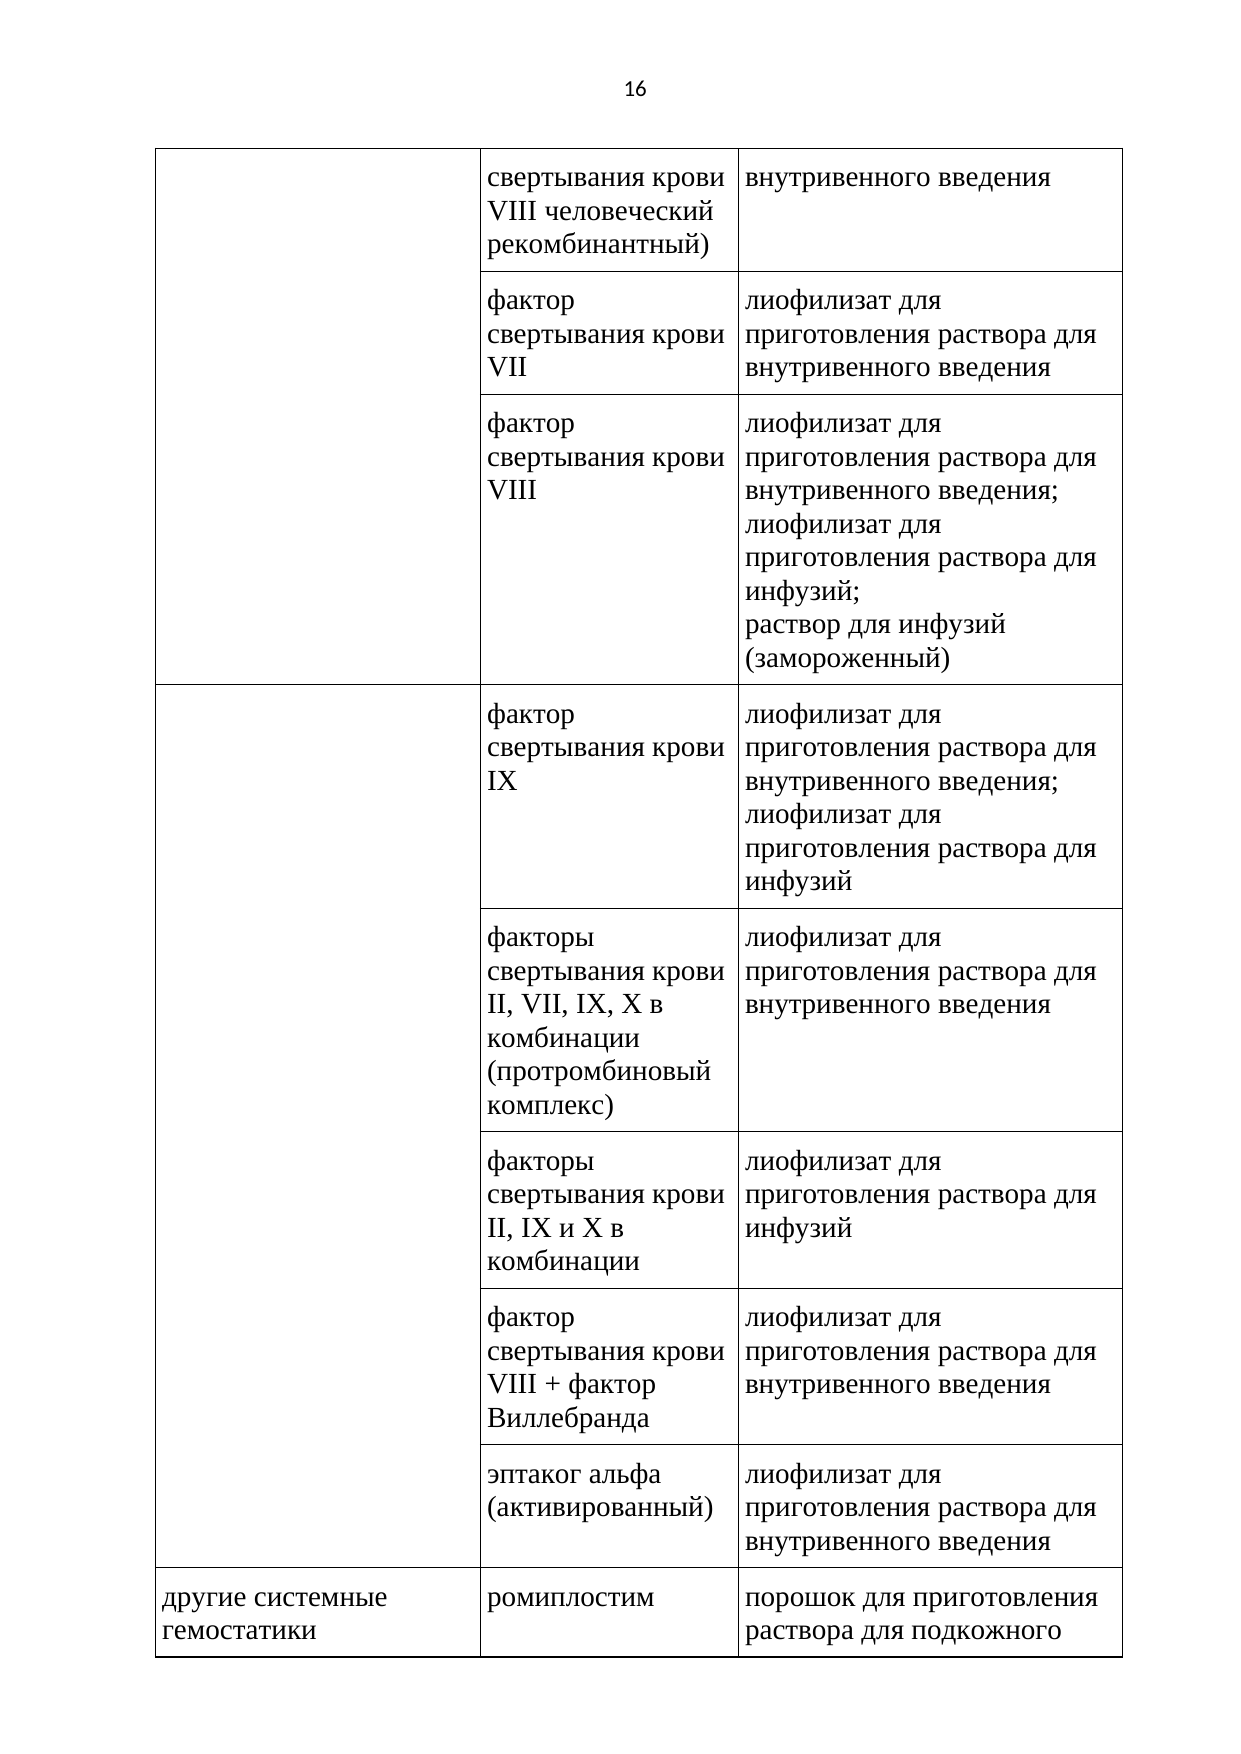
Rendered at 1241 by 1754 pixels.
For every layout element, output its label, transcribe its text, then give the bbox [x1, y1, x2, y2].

table_cell эптаког альфа (активированный) [481, 1445, 738, 1567]
table_cell фактор свертывания крови VII [481, 272, 738, 393]
table_cell лиофилизат для приготовления раствора для внутривенного введения [739, 1445, 1122, 1567]
table_cell факторы свертывания крови II, IX и X в комбинации [481, 1132, 738, 1288]
table_cell факторы свертывания крови II, VII, IX, X в комбинации (протромбиновый комплекс) [481, 909, 738, 1131]
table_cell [739, 1568, 1122, 1656]
table_cell фактор свертывания крови IX [481, 685, 738, 908]
table_cell лиофилизат для приготовления раствора для внутривенного введения [739, 1289, 1122, 1444]
table_cell ромиплостим [481, 1568, 738, 1656]
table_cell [156, 1568, 480, 1656]
table_cell лиофилизат для приготовления раствора для внутривенного введения; лиофилизат для приготовления раствора для инфузий [739, 685, 1122, 908]
table_cell лиофилизат для приготовления раствора для внутривенного введения; лиофилизат для приготовления раствора для инфузий; раствор для инфузий (замороженный) [739, 395, 1122, 684]
table_cell лиофилизат для приготовления раствора для инфузий [739, 1132, 1122, 1288]
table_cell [481, 149, 738, 271]
table_cell фактор свертывания крови VIII [481, 395, 738, 684]
table_cell лиофилизат для приготовления раствора для внутривенного введения [739, 909, 1122, 1131]
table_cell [739, 272, 1122, 393]
table_cell фактор свертывания крови VIII + фактор Виллебранда [481, 1289, 738, 1444]
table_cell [739, 149, 1122, 271]
table_cell [156, 685, 480, 1567]
